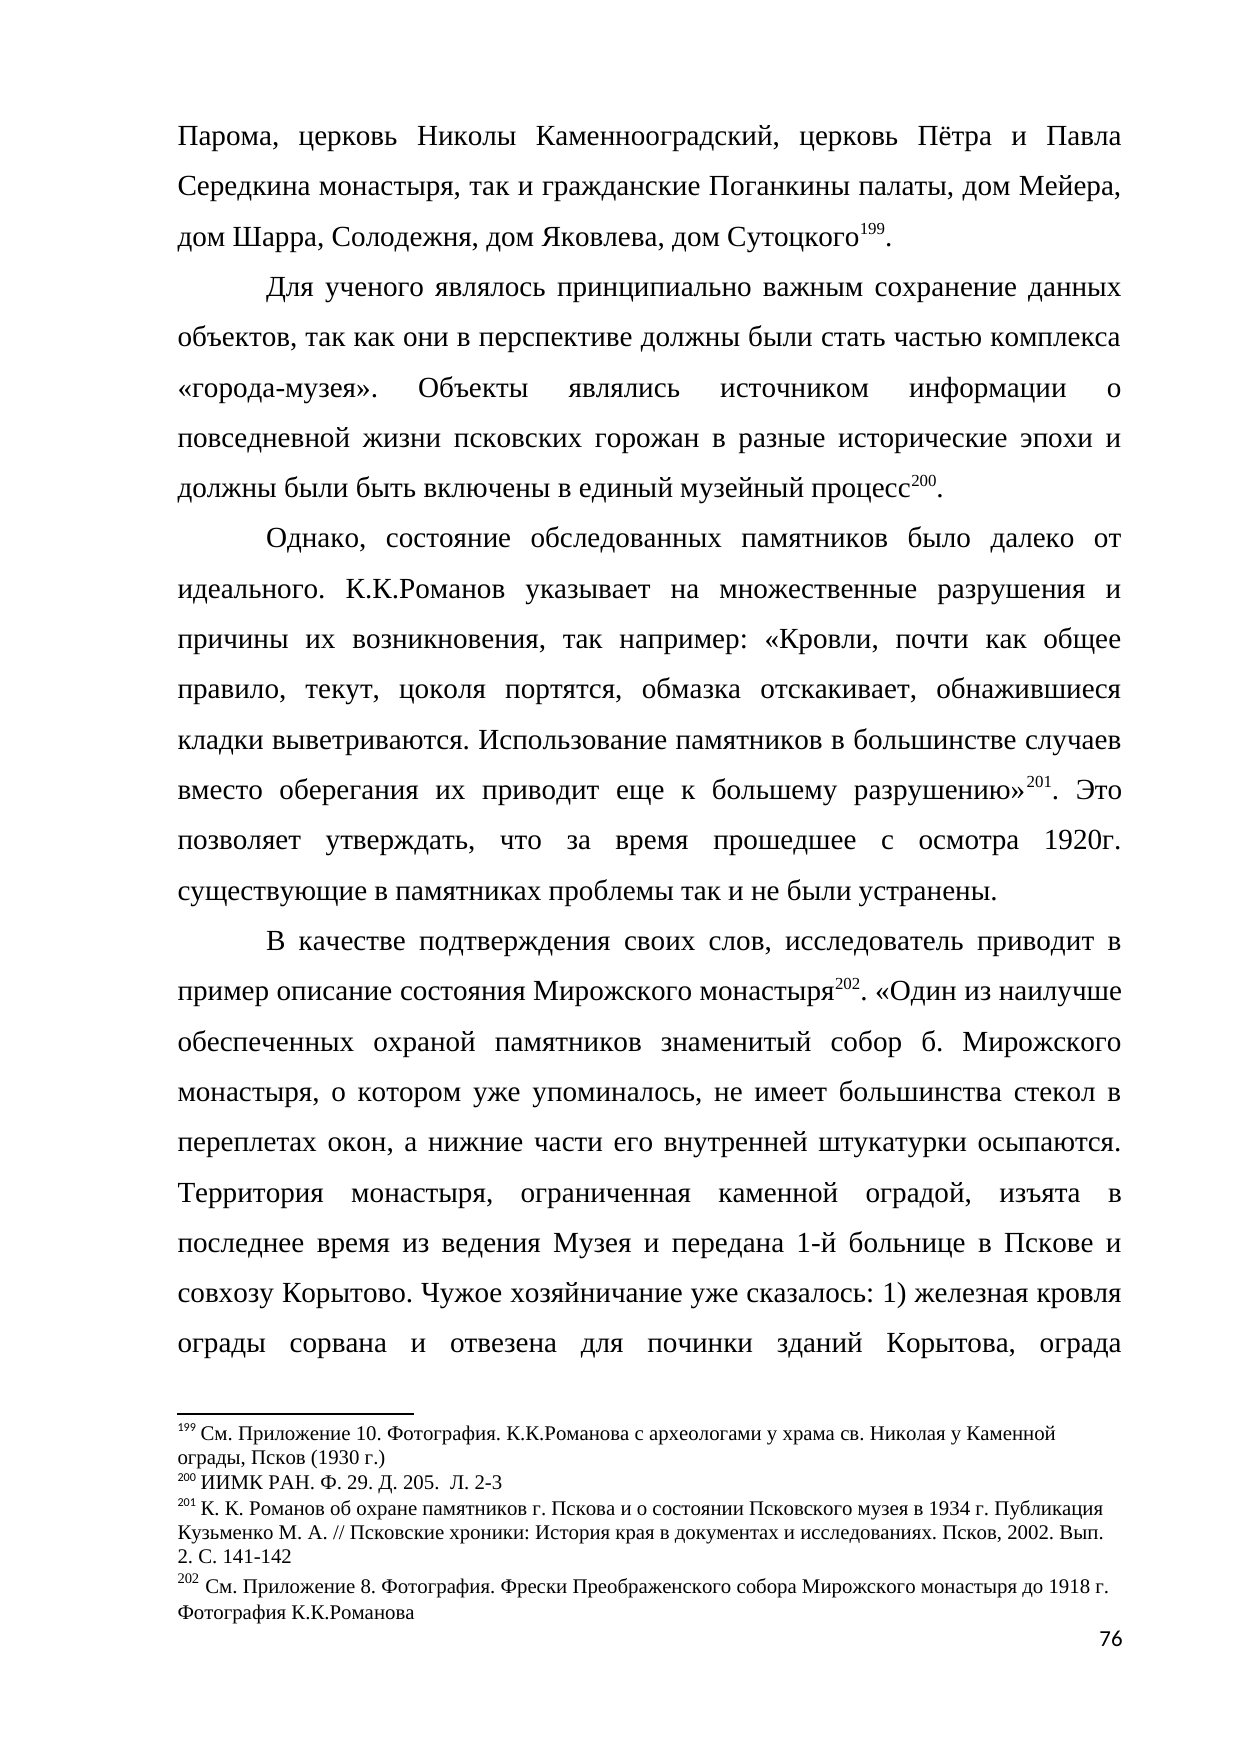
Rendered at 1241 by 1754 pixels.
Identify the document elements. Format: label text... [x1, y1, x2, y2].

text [177, 923, 1122, 1359]
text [177, 118, 1122, 252]
text Однако, состояние обследованных памятников было далеко от идеального. К.К.Романов указывает на множественные разрушения и причины их возникновения, так например: «Кровли, почти как общее правило, текут, цоколя портятся, обмазка отскакивает, обнажившиеся кладки выветриваются. Использование памятников в большинстве случаев вместо оберегания их приводит еще к большему разрушению». Это позволяет утверждать, что за время прошедшее с осмотра 1920г. существующие в памятниках проблемы так и не были устранены. [177, 521, 1122, 906]
text Для ученого являлось принципиально важным сохранение данных объектов, так как они в перспективе должны были стать частью комплекса «города-музея». Объекты являлись источником информации о повседневной жизни псковских горожан в разные исторические эпохи и должны были быть включены в единый музейный процесс. [177, 269, 1122, 504]
